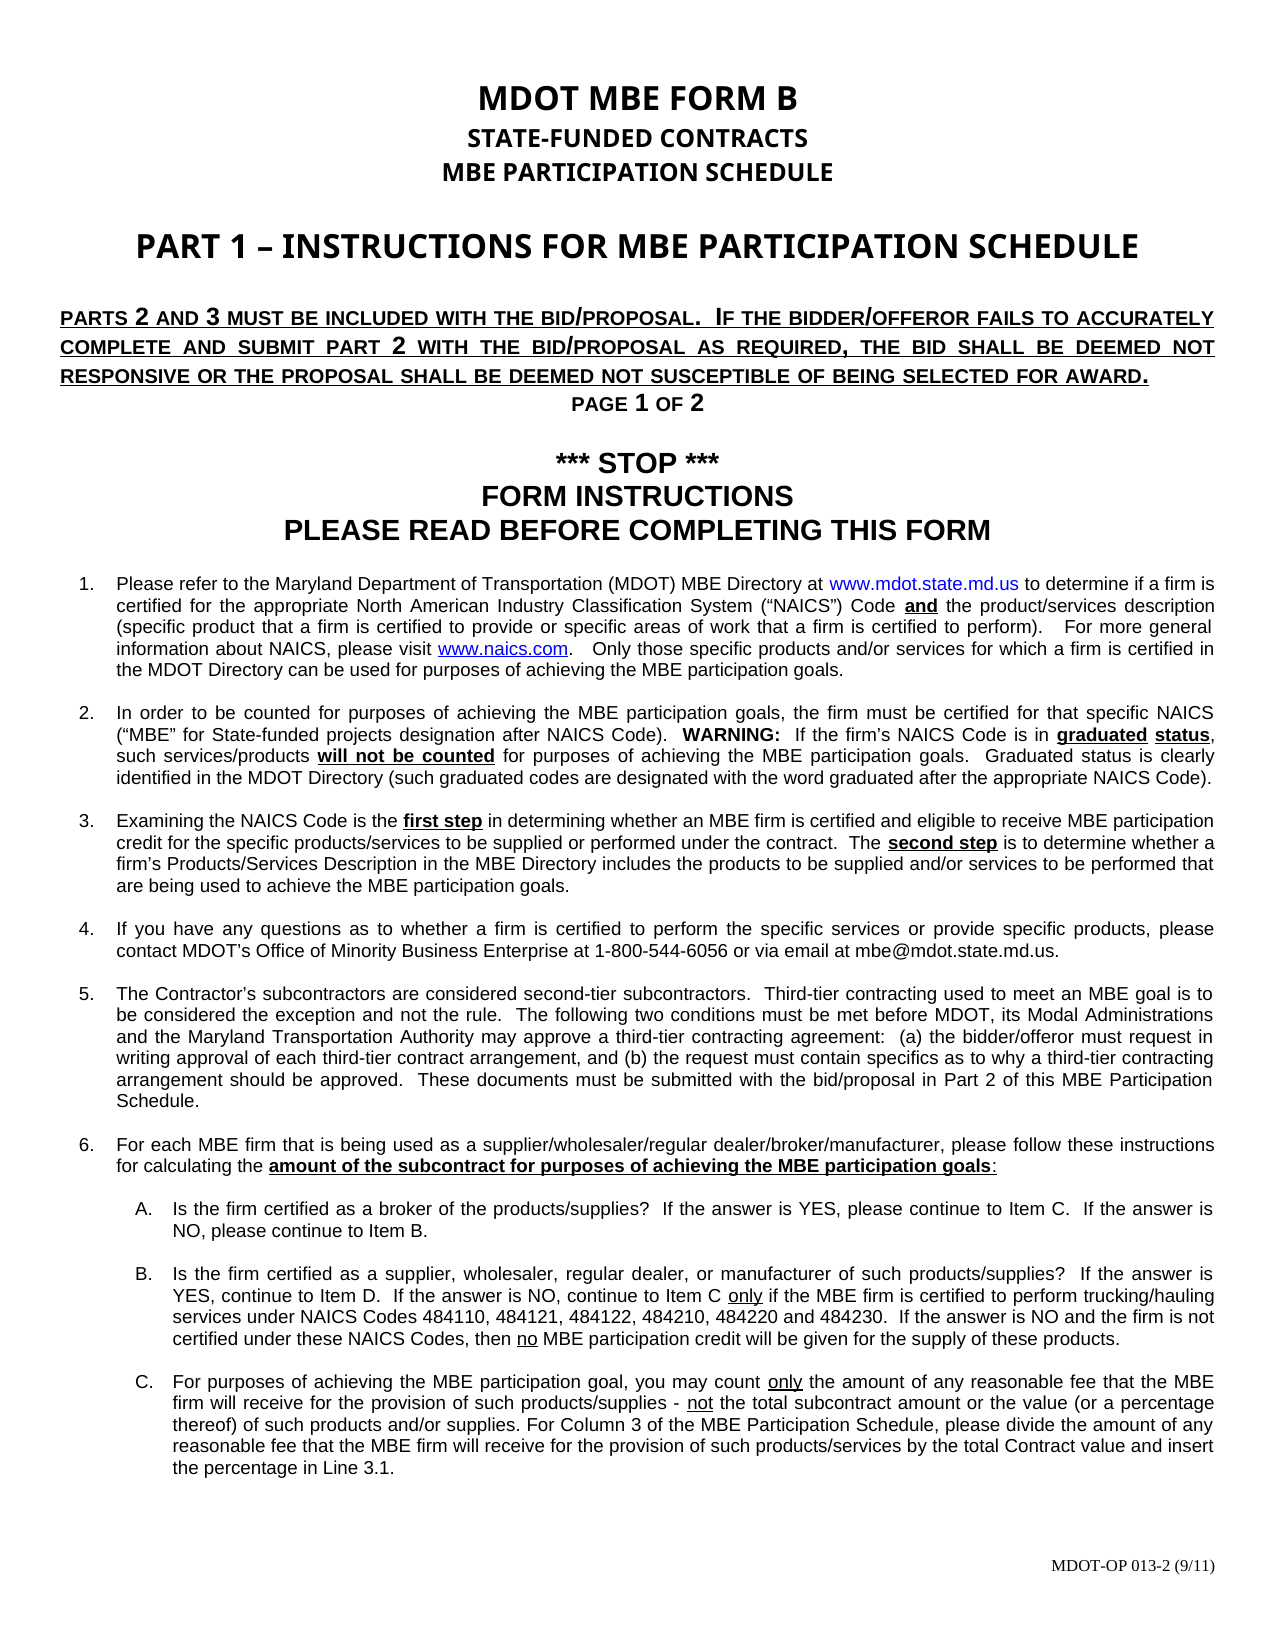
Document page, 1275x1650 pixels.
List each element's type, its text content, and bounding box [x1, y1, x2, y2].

list Examining the NAICS Code is the first step in determining whether an MBE firm is certified and eligible to receive MBE participation credit for the specific products/services to be supplied or performed under the contract. The second step is to determine whether a firm’s Products/Services Description in the MBE Directory includes the products to be supplied and/or services to be performed that are being used to achieve the MBE participation goals. [79, 810, 1215, 896]
list In order to be counted for purposes of achieving the MBE participation goals, the firm must be certified for that specific NAICS (“MBE” for State-funded projects designation after NAICS Code). WARNING: If the firm’s NAICS Code is in graduated status, such services/products will not be counted for purposes of achieving the MBE participation goals. Graduated status is clearly identified in the MDOT Directory (such graduated codes are designated with the word graduated after the appropriate NAICS Code). [79, 702, 1215, 788]
text MBE PARTICIPATION SCHEDULE [60, 154, 1215, 188]
text FORM INSTRUCTIONS [60, 479, 1215, 513]
text B. Is the firm certified as a supplier, wholesaler, regular dealer, or manufacturer of such products/supplies? If the answer is YES, continue to Item D. If the answer is NO, continue to Item C only if the MBE firm is certified to perform trucking/hauling services under NAICS Codes 484110, 484121, 484122, 484210, 484220 and 484230. If the answer is NO and the firm is not certified under these NAICS Codes, then no MBE participation credit will be given for the supply of these products. [135, 1263, 1215, 1349]
text PART 1 – INSTRUCTIONS FOR MBE PARTICIPATION SCHEDULE [60, 223, 1215, 268]
text PLEASE READ BEFORE COMPLETING THIS FORM [60, 513, 1215, 546]
text STATE-FUNDED CONTRACTS [60, 120, 1215, 154]
text MDOT MBE FORM B [60, 75, 1215, 120]
text C. For purposes of achieving the MBE participation goal, you may count only the amount of any reasonable fee that the MBE firm will receive for the provision of such products/supplies - not the total subcontract amount or the value (or a percentage thereof) of such products and/or supplies. For Column 3 of the MBE Participation Schedule, please divide the amount of any reasonable fee that the MBE firm will receive for the provision of such products/services by the total Contract value and insert the percentage in Line 3.1. [135, 1371, 1215, 1478]
text *** STOP *** [60, 446, 1215, 479]
text parts 2 and 3 must be included with the bid/proposal. If the bidder/offeror fails to accurately complete and submit part 2 with the bid/proposal as required, the bid shall be deemed not responsive or the proposal shall be deemed not susceptible of being selected for award. [60, 357, 1215, 388]
text parts 2 and 3 must be included with the bid/proposal. If the bidder/offeror fails to accurately complete and submit part 2 with the bid/proposal as required, the bid shall be deemed not responsive or the proposal shall be deemed not susceptible of being selected for award. [60, 302, 1215, 356]
list For each MBE firm that is being used as a supplier/wholesaler/regular dealer/broker/manufacturer, please follow these instructions for calculating the amount of the subcontract for purposes of achieving the MBE participation goals: [79, 1133, 1215, 1177]
list Is the firm certified as a broker of the products/supplies? If the answer is YES, please continue to Item C. If the answer is NO, please continue to Item B. [135, 1198, 1215, 1241]
list Please refer to the Maryland Department of Transportation (MDOT) MBE Directory at www.mdot.state.md.us to determine if a firm is certified for the appropriate North American Industry Classification System (“NAICS”) Code and the product/services description (specific product that a firm is certified to provide or specific areas of work that a firm is certified to perform). For more general information about NAICS, please visit www.naics.com. Only those specific products and/or services for which a firm is certified in the MDOT Directory can be used for purposes of achieving the MBE participation goals. [79, 573, 1215, 681]
list The Contractor’s subcontractors are considered second-tier subcontractors. Third-tier contracting used to meet an MBE goal is to be considered the exception and not the rule. The following two conditions must be met before MDOT, its Modal Administrations and the Maryland Transportation Authority may approve a third-tier contracting agreement: (a) the bidder/offeror must request in writing approval of each third-tier contract arrangement, and (b) the request must contain specifics as to why a third-tier contracting arrangement should be approved. These documents must be submitted with the bid/proposal in Part 2 of this MBE Participation Schedule. [79, 982, 1215, 1112]
list If you have any questions as to whether a firm is certified to perform the specific services or provide specific products, please contact MDOT’s Office of Minority Business Enterprise at 1-800-544-6056 or via email at mbe@mdot.state.md.us. [79, 918, 1215, 961]
text page 1 of 2 [60, 388, 1215, 417]
